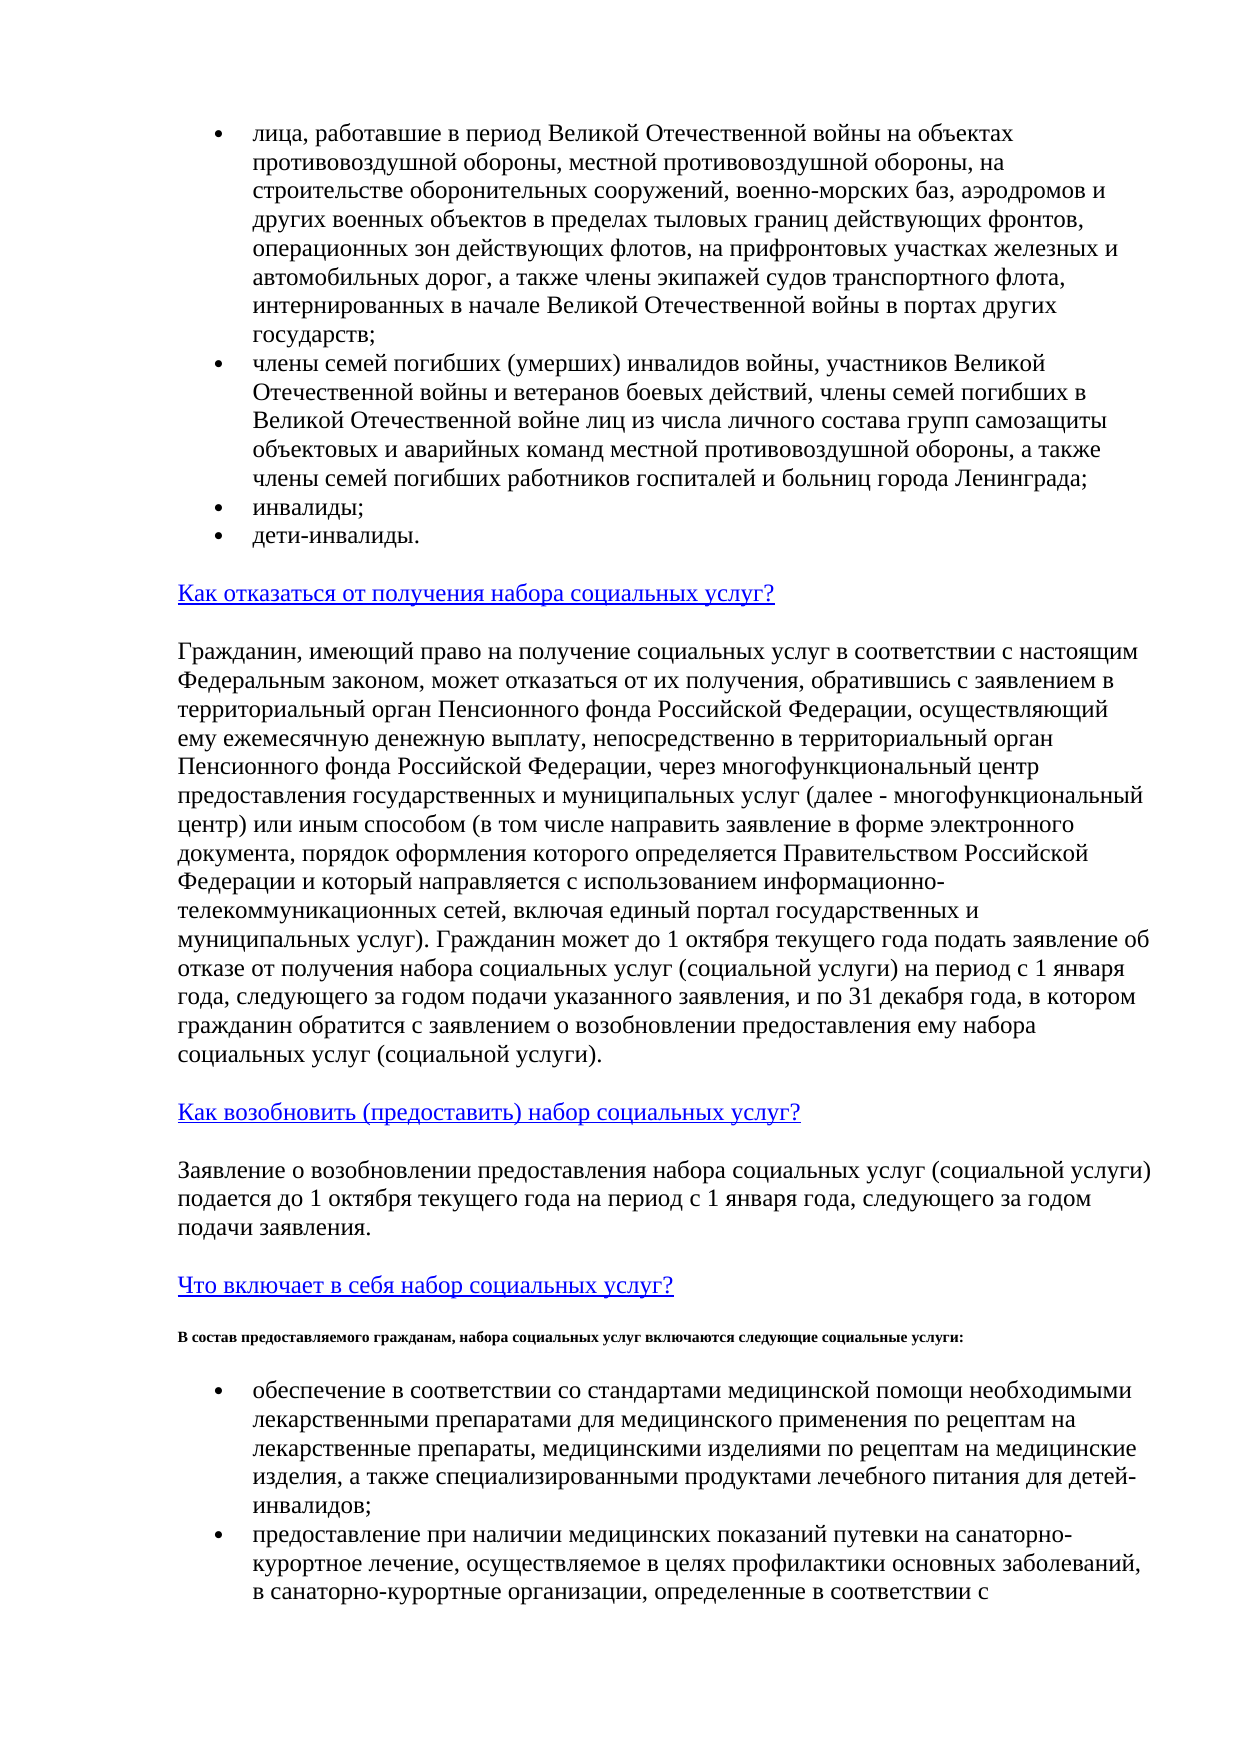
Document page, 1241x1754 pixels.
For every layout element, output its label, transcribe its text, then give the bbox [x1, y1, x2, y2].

text Как возобновить (предоставить) набор социальных услуг? [177, 1097, 1152, 1126]
text Заявление о возобновлении предоставления набора социальных услуг (социальной услуги) подается до 1 октября текущего года на период с 1 января года, следующего за годом подачи заявления. [177, 1155, 1152, 1241]
text Гражданин, имеющий право на получение социальных услуг в соответствии с настоящим Федеральным законом, может отказаться от их получения, обратившись с заявлением в территориальный орган Пенсионного фонда Российской Федерации, осуществляющий ему ежемесячную денежную выплату, непосредственно в территориальный орган Пенсионного фонда Российской Федерации, через многофункциональный центр предоставления государственных и муниципальных услуг (далее - многофункциональный центр) или иным способом (в том числе направить заявление в форме электронного документа, порядок оформления которого определяется Правительством Российской Федерации и который направляется с использованием информационно-телекоммуникационных сетей, включая единый портал государственных и муниципальных услуг). Гражданин может до 1 октября текущего года подать заявление об отказе от получения набора социальных услуг (социальной услуги) на период с 1 января года, следующего за годом подачи указанного заявления, и по 31 декабря года, в котором гражданин обратится с заявлением о возобновлении предоставления ему набора социальных услуг (социальной услуги). [177, 636, 1152, 1068]
text Что включает в себя набор социальных услуг? [177, 1270, 1152, 1299]
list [215, 1519, 1152, 1605]
list члены семей погибших (умерших) инвалидов войны, участников Великой Отечественной войны и ветеранов боевых действий, члены семей погибших в Великой Отечественной войне лиц из числа личного состава групп самозащиты объектовых и аварийных команд местной противовоздушной обороны, а также члены семей погибших работников госпиталей и больниц города Ленинграда; [215, 348, 1152, 492]
text Как отказаться от получения набора социальных услуг? [177, 578, 1152, 607]
text В состав предоставляемого гражданам, набора социальных услуг включаются следующие социальные услуги: [177, 1328, 1152, 1346]
list обеспечение в соответствии со стандартами медицинской помощи необходимыми лекарственными препаратами для медицинского применения по рецептам на лекарственные препараты, медицинскими изделиями по рецептам на медицинские изделия, а также специализированными продуктами лечебного питания для детей-инвалидов; [215, 1375, 1152, 1519]
list дети-инвалиды. [215, 521, 1152, 549]
list инвалиды; [215, 492, 1152, 521]
list лица, работавшие в период Великой Отечественной войны на объектах противовоздушной обороны, местной противовоздушной обороны, на строительстве оборонительных сооружений, военно-морских баз, аэродромов и других военных объектов в пределах тыловых границ действующих фронтов, операционных зон действующих флотов, на прифронтовых участках железных и автомобильных дорог, а также члены экипажей судов транспортного флота, интернированных в начале Великой Отечественной войны в портах других государств; [215, 118, 1152, 348]
